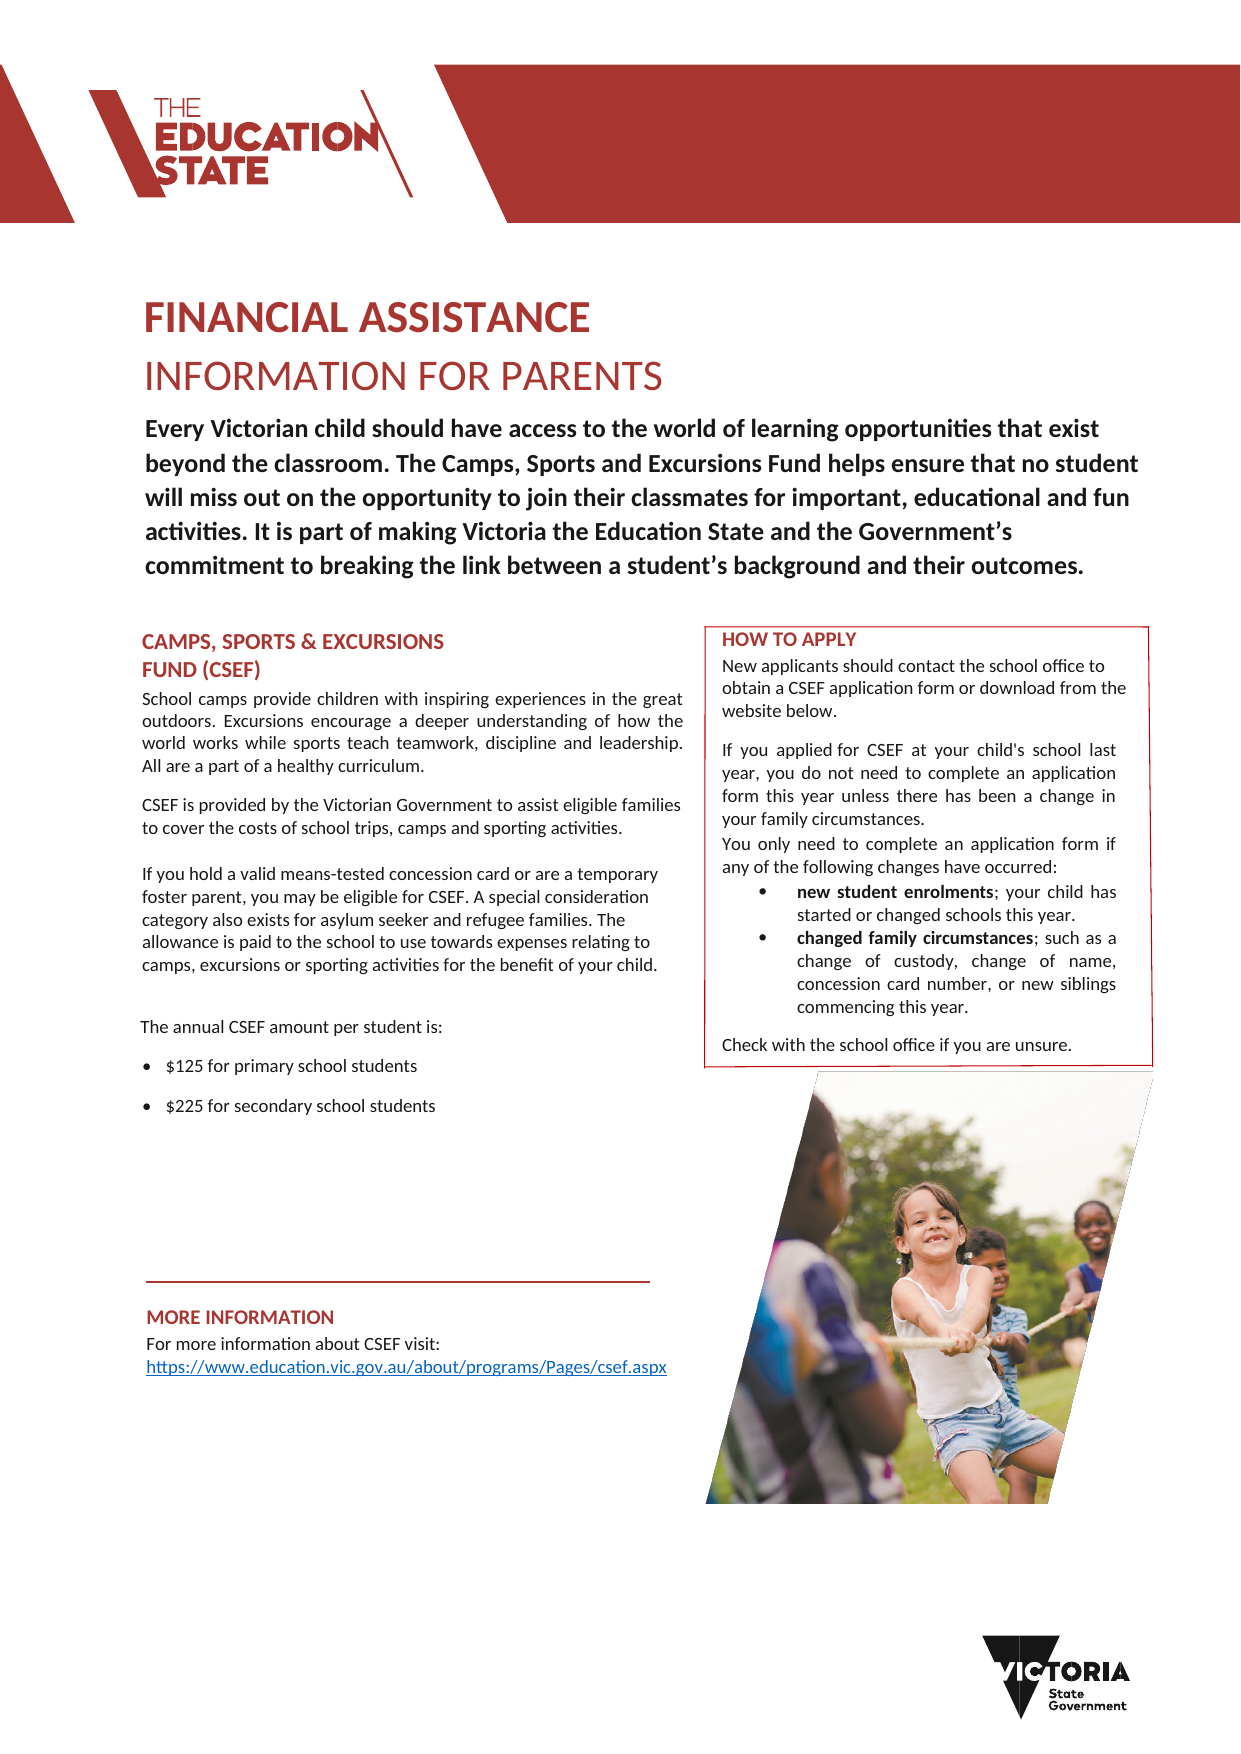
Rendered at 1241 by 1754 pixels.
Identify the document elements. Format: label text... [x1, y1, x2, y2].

subtitle INFORMATION FOR PARENTS [143, 348, 1165, 401]
table_header HOW TO APPLY New applicants should contact the school office to obtain a CSEF application form or download from the website below. If you applied for CSEF at your child's school last year, you do not need to complete an application form this year unless there has been a change in your family circumstances. You only need to complete an application form if any of the following changes have occurred: new student enrolments; your child has started or changed schools this year. changed family circumstances; such as a change of custody, change of name, concession card number, or new siblings commencing this year. Check with the school office if you are unsure. [690, 599, 1165, 1581]
text Every Victorian child should have access to the world of learning opportunities that exist beyond the classroom. The Camps, Sports and Excursions Fund helps ensure that no student will miss out on the opportunity to join their classmates for important, educational and fun activities. It is part of making Victoria the Education State and the Government’s commitment to breaking the link between a student’s background and their outcomes. [145, 412, 1143, 581]
table_header CAMPS, SPORTS & EXCURSIONS FUND (CSEF) School camps provide children with inspiring experiences in the great outdoors. Excursions encourage a deeper understanding of how the world works while sports teach teamwork, discipline and leadership. All are a part of a healthy curriculum. CSEF is provided by the Victorian Government to assist eligible families to cover the costs of school trips, camps and sporting activities. If you hold a valid means-tested concession card or are a temporary foster parent, you may be eligible for CSEF. A special consideration category also exists for asylum seeker and refugee families. The allowance is paid to the school to use towards expenses relating to camps, excursions or sporting activities for the benefit of your child. The annual CSEF amount per student is: $125 for primary school students $225 for secondary school students MORE INFORMATION For more information about CSEF visit: https://www.education.vic.gov.au/about/programs/Pages/csef.aspx [142, 599, 690, 1581]
picture [705, 1071, 1154, 1504]
text FINANCIAL ASSISTANCE [143, 288, 1165, 344]
